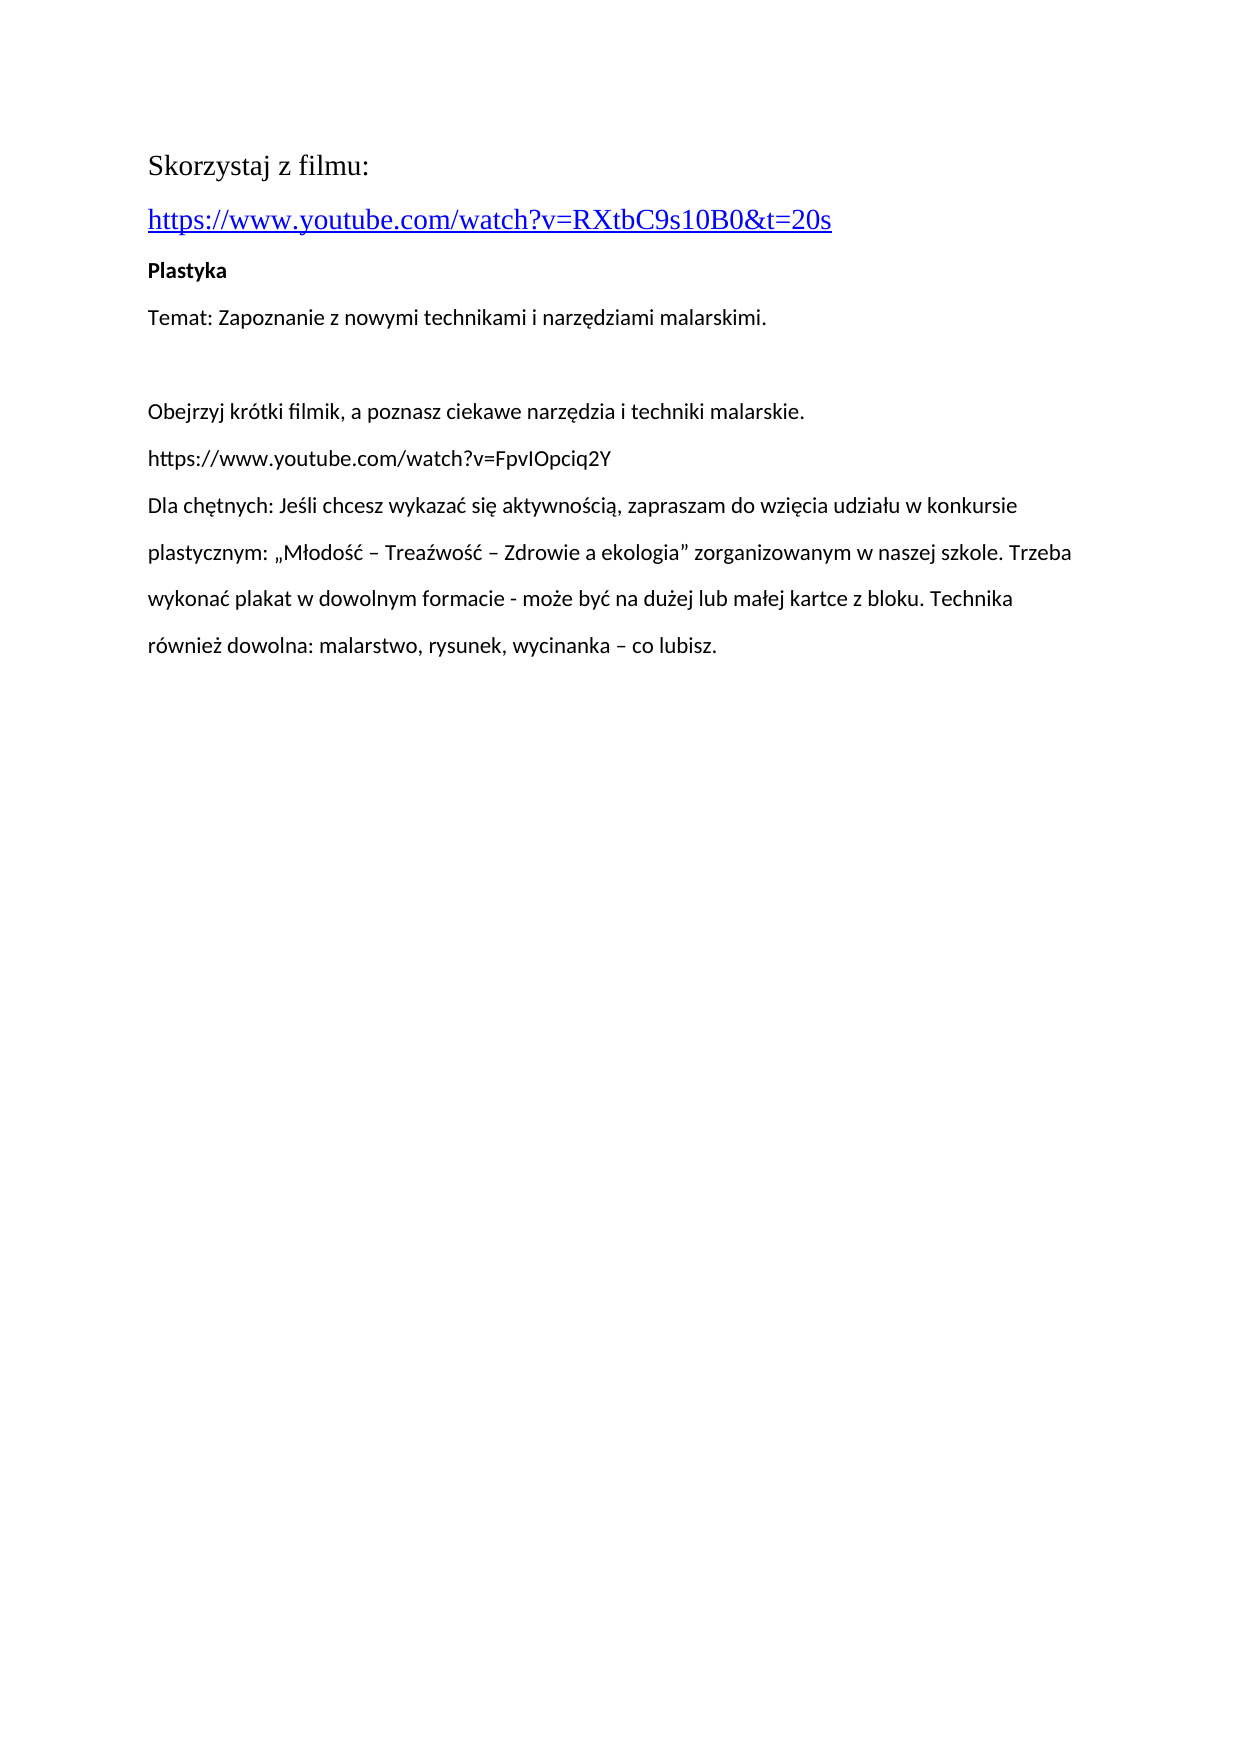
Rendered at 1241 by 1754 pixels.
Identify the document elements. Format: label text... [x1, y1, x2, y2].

text plastycznym: „Młodość – Treaźwość – Zdrowie a ekologia” zorganizowanym w naszej szkole. Trzeba [148, 538, 1093, 566]
text https://www.youtube.com/watch?v=FpvIOpciq2Y [148, 444, 1093, 472]
text również dowolna: malarstwo, rysunek, wycinanka – co lubisz. [148, 631, 1093, 659]
text https://www.youtube.com/watch?v=RXtbC9s10B0&t=20s [148, 202, 1093, 236]
text Skorzystaj z filmu: [148, 148, 1093, 181]
text Obejrzyj krótki filmik, a poznasz ciekawe narzędzia i techniki malarskie. [148, 397, 1093, 425]
text wykonać plakat w dowolnym formacie - może być na dużej lub małej kartce z bloku. Technika [148, 584, 1093, 612]
text Dla chętnych: Jeśli chcesz wykazać się aktywnością, zapraszam do wzięcia udziału w konkursie [148, 491, 1093, 519]
text Plastyka [148, 256, 1093, 284]
text Temat: Zapoznanie z nowymi technikami i narzędziami malarskimi. [148, 303, 1093, 331]
